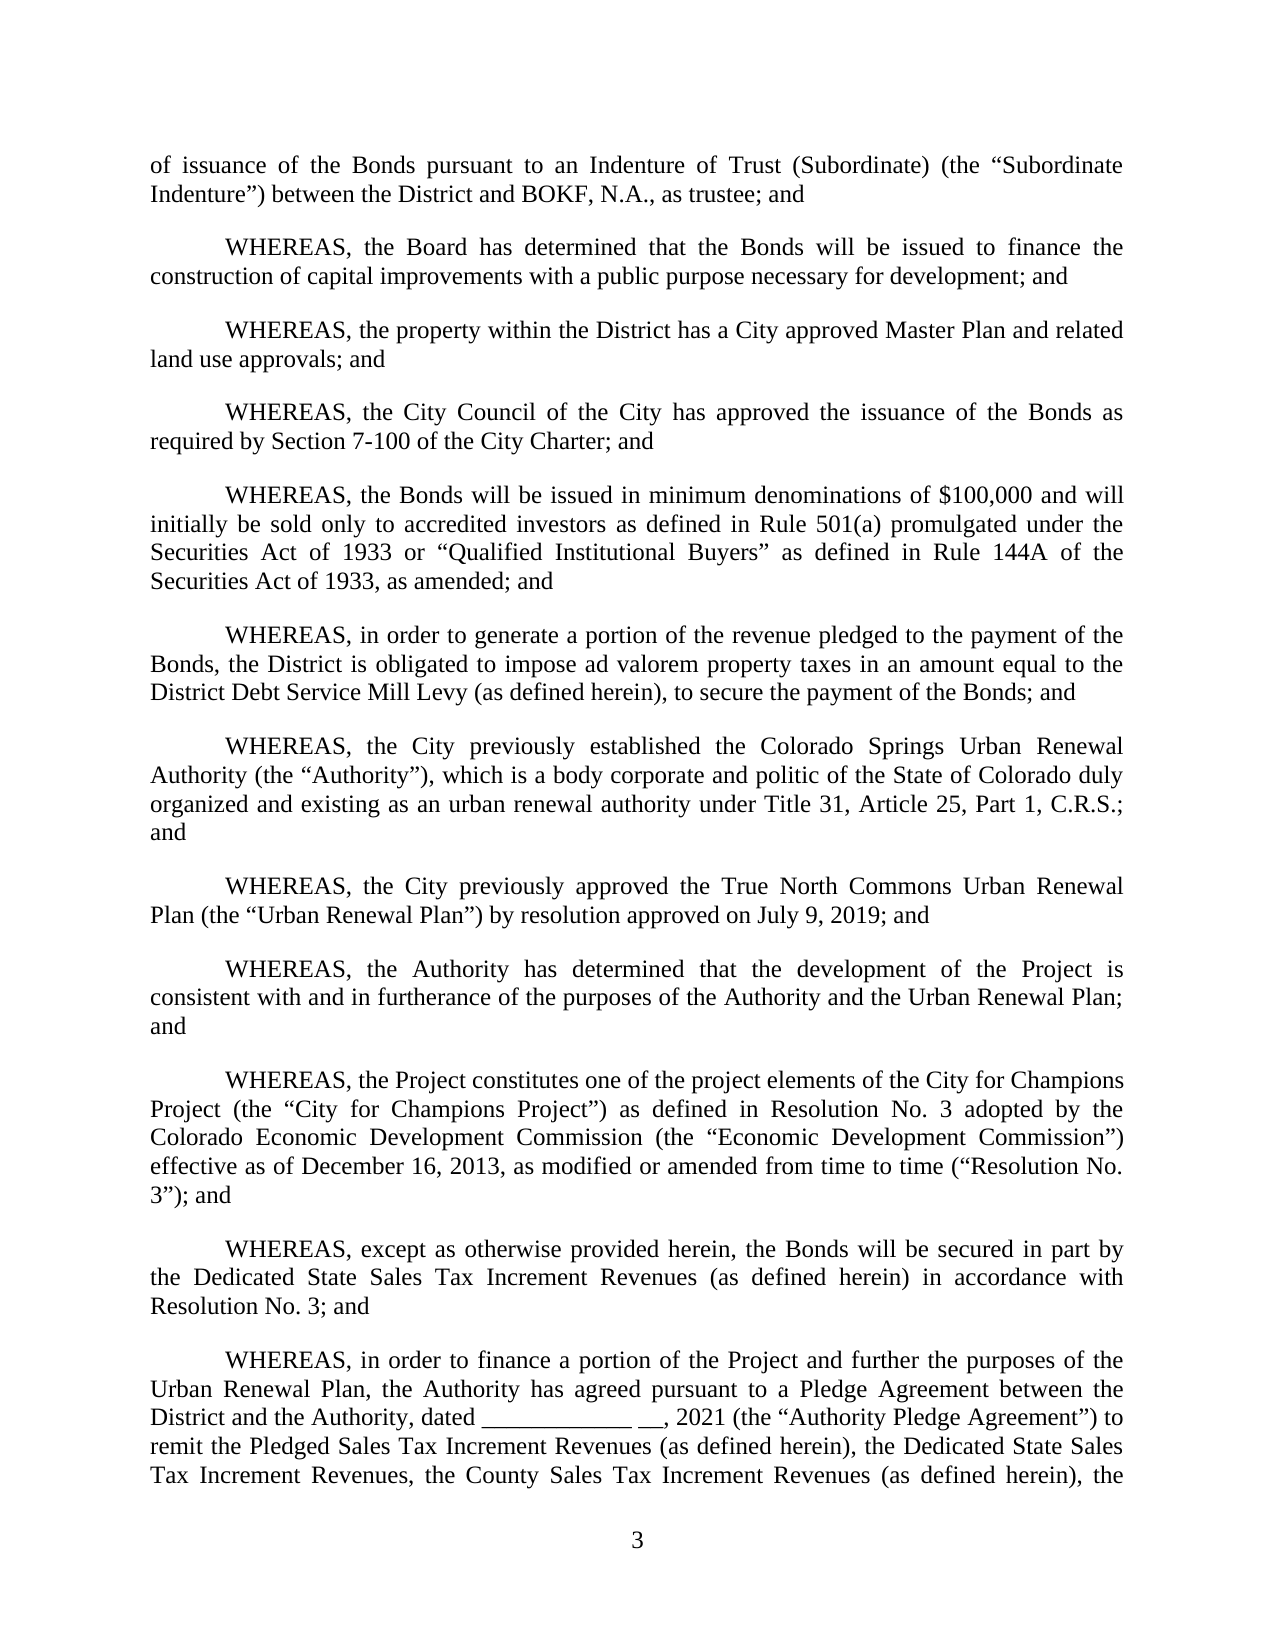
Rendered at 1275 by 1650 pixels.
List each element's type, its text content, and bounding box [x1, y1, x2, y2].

text WHEREAS, the Board has determined that the Bonds will be issued to finance the construction of capital improvements with a public purpose necessary for development; and [150, 232, 1125, 290]
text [150, 150, 1125, 207]
text WHEREAS, the City Council of the City has approved the issuance of the Bonds as required by Section 7-100 of the City Charter; and [150, 397, 1125, 455]
text WHEREAS, the Bonds will be issued in minimum denominations of $100,000 and will initially be sold only to accredited investors as defined in Rule 501(a) promulgated under the Securities Act of 1933 or “Qualified Institutional Buyers” as defined in Rule 144A of the Securities Act of 1933, as amended; and [150, 480, 1125, 595]
text WHEREAS, the Authority has determined that the development of the Project is consistent with and in furtherance of the purposes of the Authority and the Urban Renewal Plan; and [150, 954, 1125, 1040]
text WHEREAS, the City previously established the Colorado Springs Urban Renewal Authority (the “Authority”), which is a body corporate and politic of the State of Colorado duly organized and existing as an urban renewal authority under Title 31, Article 25, Part 1, C.R.S.; and [150, 731, 1125, 846]
text WHEREAS, the property within the District has a City approved Master Plan and related land use approvals; and [150, 315, 1125, 372]
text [150, 1345, 1125, 1489]
text WHEREAS, except as otherwise provided herein, the Bonds will be secured in part by the Dedicated State Sales Tax Increment Revenues (as defined herein) in accordance with Resolution No. 3; and [150, 1234, 1125, 1320]
text WHEREAS, the Project constitutes one of the project elements of the City for Champions Project (the “City for Champions Project”) as defined in Resolution No. 3 adopted by the Colorado Economic Development Commission (the “Economic Development Commission”) effective as of December 16, 2013, as modified or amended from time to time (“Resolution No. 3”); and [150, 1065, 1125, 1209]
text WHEREAS, in order to generate a portion of the revenue pledged to the payment of the Bonds, the District is obligated to impose ad valorem property taxes in an amount equal to the District Debt Service Mill Levy (as defined herein), to secure the payment of the Bonds; and [150, 620, 1125, 706]
text WHEREAS, the City previously approved the True North Commons Urban Renewal Plan (the “Urban Renewal Plan”) by resolution approved on July 9, 2019; and [150, 871, 1125, 929]
